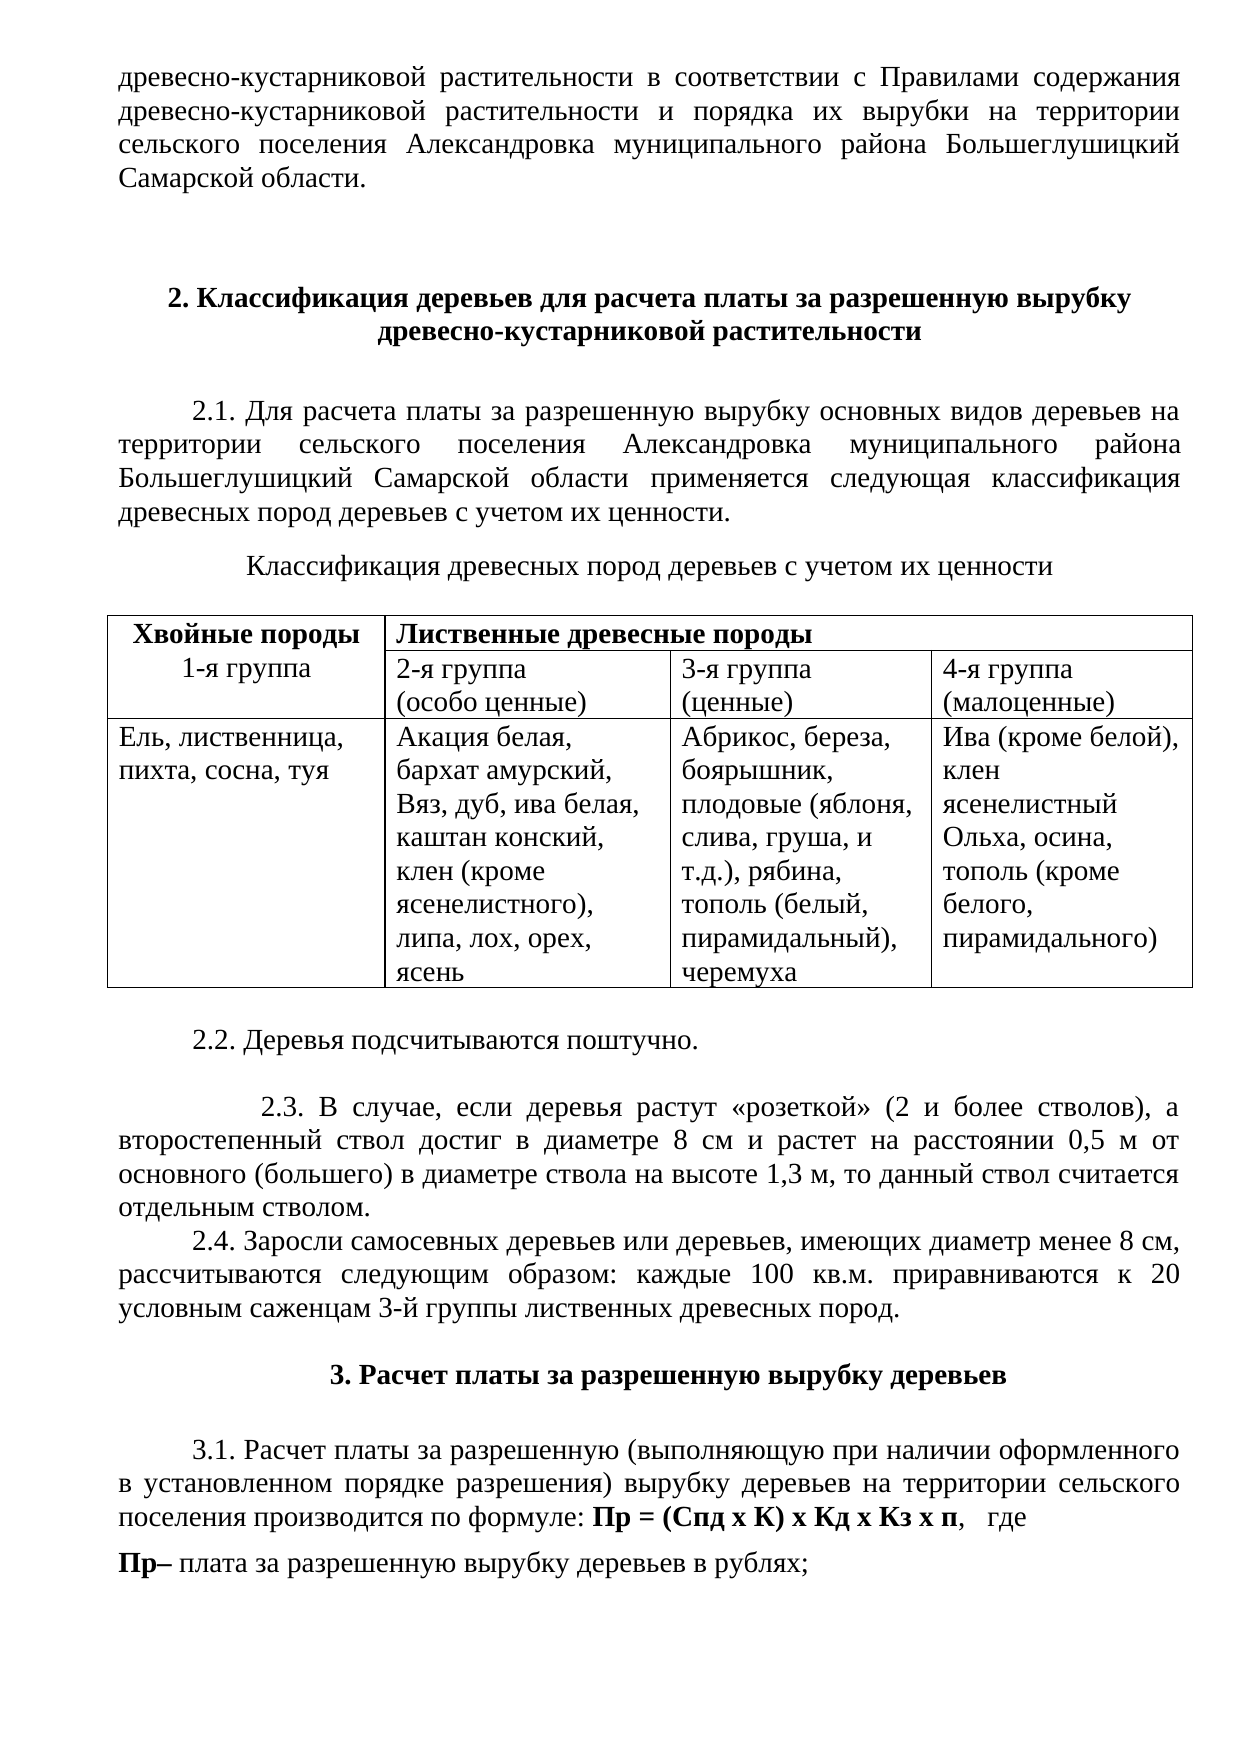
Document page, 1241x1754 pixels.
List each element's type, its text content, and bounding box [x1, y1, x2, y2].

text 2.3. В случае, если деревья растут «розеткой» (2 и более стволов), а второстепенный ствол достиг в диаметре и растет на расстоянии от основного (большего) в диаметре ствола на высоте , то данный ствол считается отдельным стволом. [110, 1089, 1181, 1223]
table_cell Абрикос, береза, боярышник, плодовые (яблоня, слива, груша, и т.д.), рябина, тополь (белый, пирамидальный), черемуха [671, 719, 931, 987]
subtitle Классификация древесных пород деревьев с учетом их ценности [118, 548, 1181, 582]
table_cell Ива (кроме белой), клен ясенелистный Ольха, осина, тополь (кроме белого, пирамидального) [932, 719, 1192, 987]
table_cell Акация белая, бархат амурский, Вяз, дуб, ива белая, каштан конский, клен (кроме ясенелистного), липа, лох, орех, ясень [386, 719, 670, 987]
text 2.2. Деревья подсчитываются поштучно. [156, 1022, 1181, 1055]
text Пр– плата за разрешенную вырубку деревьев в рублях; [118, 1545, 1181, 1579]
text 2.1. Для расчета платы за разрешенную вырубку основных видов деревьев на территории сельского поселения Александровка муниципального района Большеглушицкий Самарской области применяется следующая классификация древесных пород деревьев с учетом их ценности. [118, 393, 1181, 527]
table_header Лиственные древесные породы [386, 616, 1192, 650]
text 3.1. Расчет платы за разрешенную (выполняющую при наличии оформленного в установленном порядке разрешения) вырубку деревьев на территории сельского поселения производится по формуле: Пр = (Спд х К) х Кд х Кз х п, где [118, 1432, 1181, 1533]
table_cell 2-я группа (особо ценные) [386, 651, 670, 718]
table_cell Ель, лиственница, пихта, сосна, туя [108, 719, 384, 987]
text 3. Расчет платы за разрешенную вырубку деревьев [156, 1357, 1181, 1391]
table_header Хвойные породы 1-я группа [108, 616, 384, 718]
table_cell 3-я группа (ценные) [671, 651, 931, 718]
text 2.4. Заросли самосевных деревьев или деревьев, имеющих диаметр менее , рассчитываются следующим образом: каждые 100 кв.м. приравниваются к 20 условным саженцам 3-й группы лиственных древесных пород. [118, 1223, 1181, 1324]
text 2. Классификация деревьев для расчета платы за разрешенную вырубку древесно-кустарниковой растительности [118, 280, 1181, 347]
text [118, 59, 1181, 193]
table_cell 4-я группа (малоценные) [932, 651, 1192, 718]
